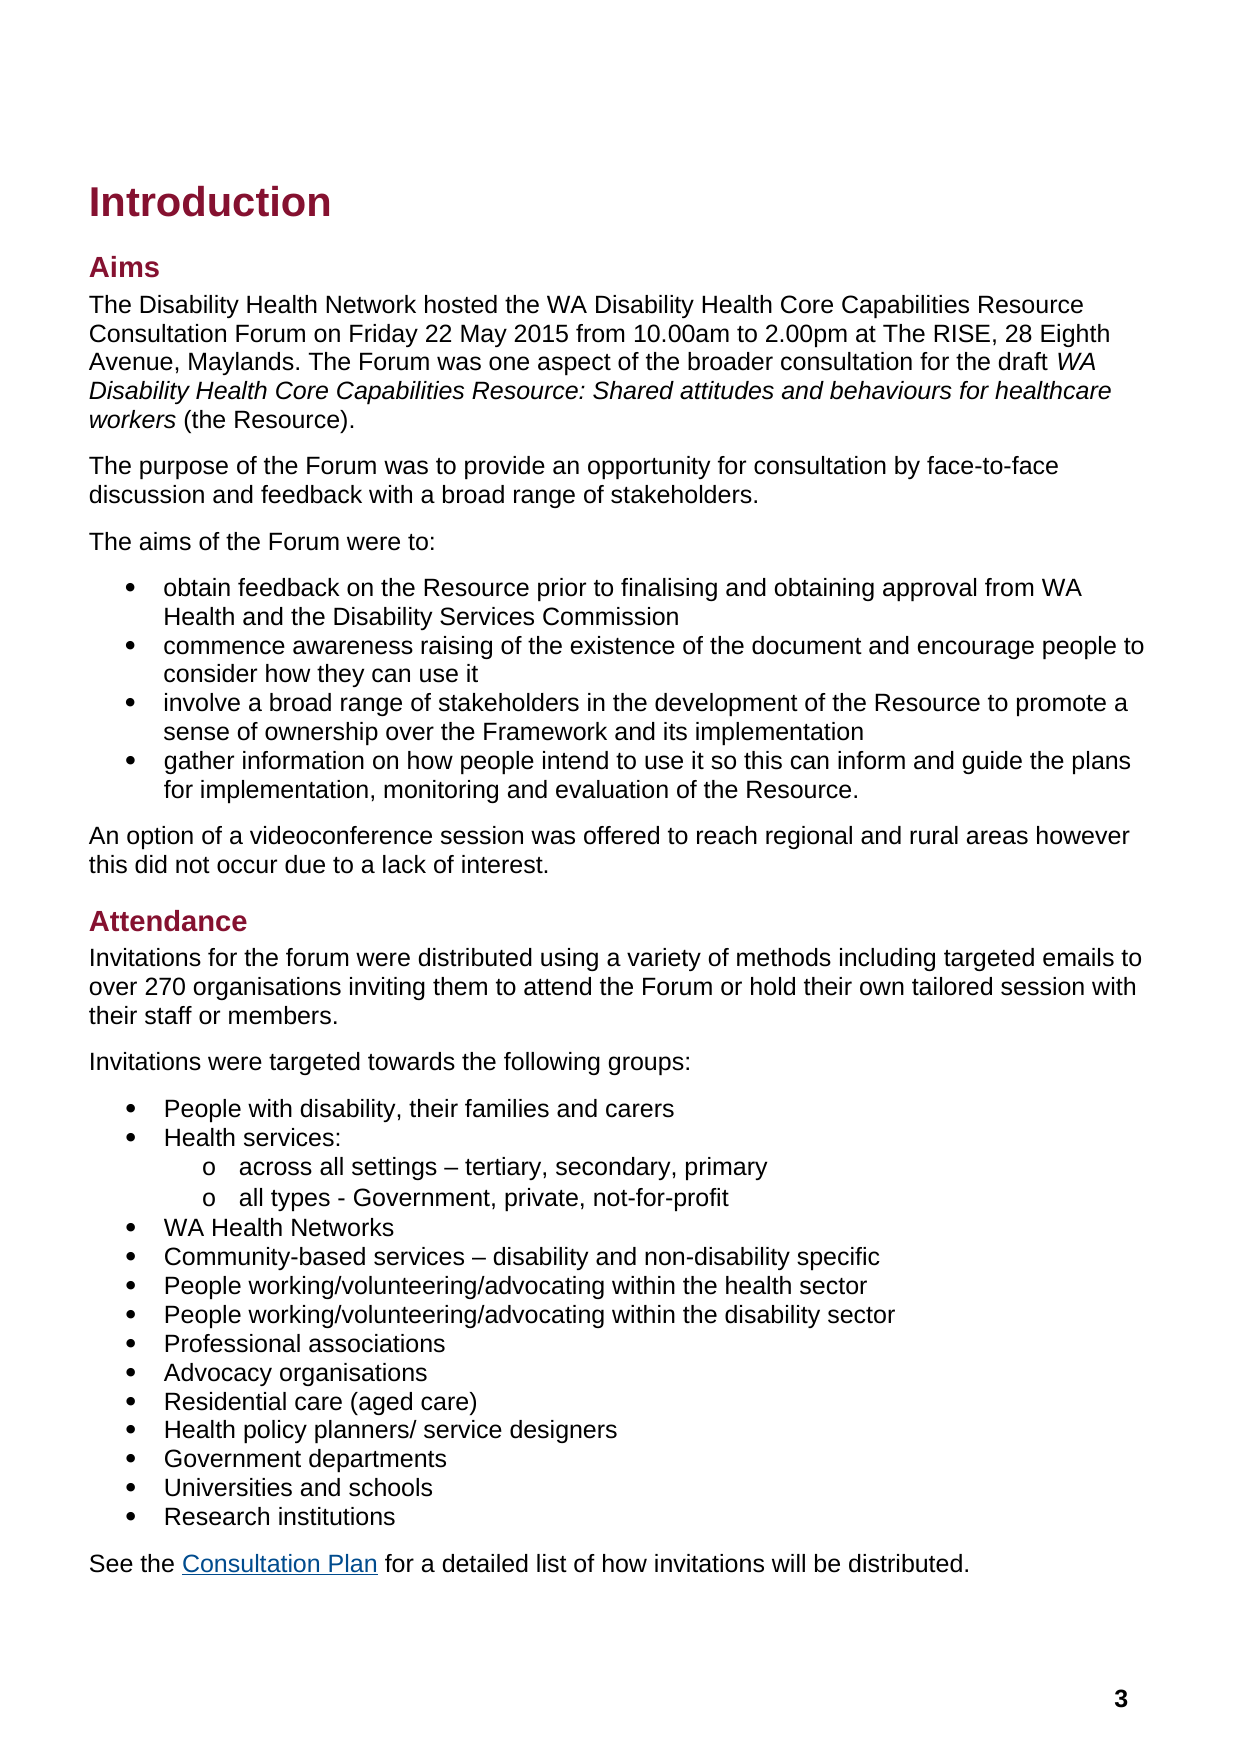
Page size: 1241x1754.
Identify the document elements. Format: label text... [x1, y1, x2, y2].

text The aims of the Forum were to: [89, 527, 1152, 555]
text An option of a videoconference session was offered to reach regional and rural areas however this did not occur due to a lack of interest. [89, 821, 1152, 879]
list all types - Government, private, not-for-profit [201, 1182, 1152, 1213]
list Universities and schools [126, 1473, 1152, 1502]
text The Disability Health Network hosted the WA Disability Health Core Capabilities Resource Consultation Forum on Friday 22 May 2015 from 10.00am to 2.00pm at The RISE, 28 Eighth Avenue, Maylands. The Forum was one aspect of the broader consultation for the draft WA Disability Health Core Capabilities Resource: Shared attitudes and behaviours for healthcare workers (the Resource). [89, 290, 1152, 434]
subtitle Attendance [89, 904, 1152, 937]
text Invitations for the forum were distributed using a variety of methods including targeted emails to over 270 organisations inviting them to attend the Forum or hold their own tailored session with their staff or members. [89, 943, 1152, 1030]
list Professional associations [126, 1329, 1152, 1358]
text See the Consultation Plan for a detailed list of how invitations will be distributed. [89, 1548, 1152, 1577]
list Research institutions [126, 1502, 1152, 1531]
list WA Health Networks [126, 1213, 1152, 1242]
text Invitations were targeted towards the following groups: [89, 1047, 1152, 1076]
text The purpose of the Forum was to provide an opportunity for consultation by face-to-face discussion and feedback with a broad range of stakeholders. [89, 451, 1152, 509]
list commence awareness raising of the existence of the document and encourage people to consider how they can use it [126, 631, 1152, 688]
list gather information on how people intend to use it so this can inform and guide the plans for implementation, monitoring and evaluation of the Resource. [126, 746, 1152, 803]
subtitle Introduction [89, 177, 1152, 225]
list People working/volunteering/advocating within the disability sector [126, 1300, 1152, 1329]
list Residential care (aged care) [126, 1387, 1152, 1415]
list Health services: [126, 1123, 1152, 1152]
list People with disability, their families and carers [126, 1094, 1152, 1123]
list Community-based services – disability and non-disability specific [126, 1242, 1152, 1271]
list Advocacy organisations [126, 1358, 1152, 1387]
list across all settings – tertiary, secondary, primary [201, 1152, 1152, 1182]
list obtain feedback on the Resource prior to finalising and obtaining approval from WA Health and the Disability Services Commission [126, 573, 1152, 631]
list Health policy planners/ service designers [126, 1415, 1152, 1444]
subtitle Aims [89, 250, 1152, 284]
list People working/volunteering/advocating within the health sector [126, 1271, 1152, 1300]
list Government departments [126, 1444, 1152, 1473]
list involve a broad range of stakeholders in the development of the Resource to promote a sense of ownership over the Framework and its implementation [126, 688, 1152, 746]
